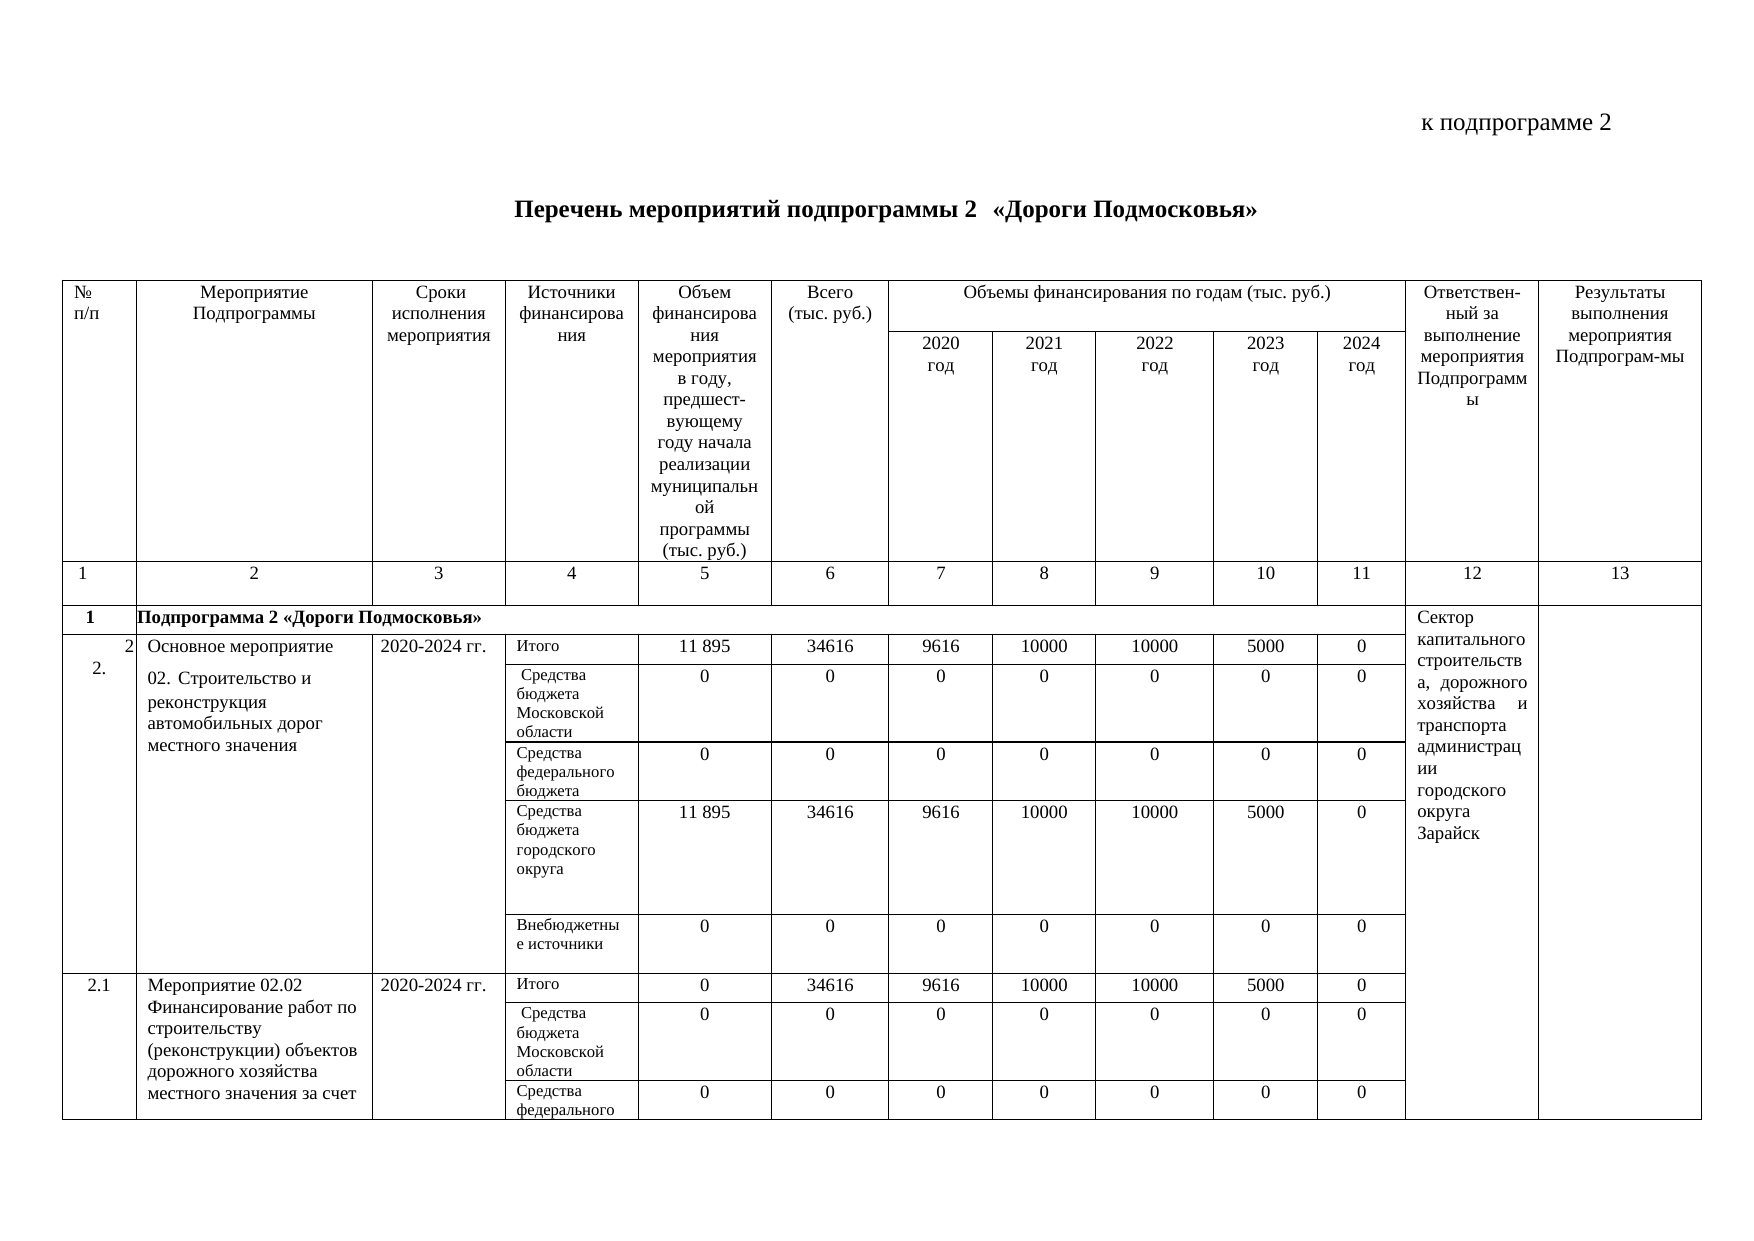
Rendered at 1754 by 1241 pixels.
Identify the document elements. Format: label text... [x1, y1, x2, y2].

table_cell [1539, 606, 1701, 1119]
table_cell 0 [1318, 665, 1405, 741]
table_cell 0 [639, 974, 771, 1002]
table_cell 9616 [889, 974, 992, 1002]
table_cell 0 [639, 1081, 771, 1119]
table_cell Подпрограмма 2 «Дороги Подмосковья» [137, 606, 1405, 634]
table_cell 5000 [1214, 974, 1317, 1002]
table_header Источники финансирования [506, 281, 638, 561]
table_cell 0 [889, 665, 992, 741]
table_cell 0 [1318, 635, 1405, 664]
table_cell 10000 [993, 635, 1095, 664]
table_cell 0 [772, 915, 888, 973]
table_cell 0 [772, 1003, 888, 1080]
title к подпрограмме 2 [1180, 107, 1698, 136]
table_cell 13 [1539, 562, 1701, 605]
table_cell 0 [1318, 743, 1405, 800]
table_cell 5000 [1214, 635, 1317, 664]
table_cell 9616 [889, 801, 992, 914]
table_cell 0 [1318, 915, 1405, 973]
table_header Ответствен-ный за выполнение мероприятия Подпрограммы [1406, 281, 1538, 561]
table_cell 0 [993, 743, 1095, 800]
table_cell 0 [639, 1003, 771, 1080]
table_cell 10 [1214, 562, 1317, 605]
table_cell 0 [1214, 1003, 1317, 1080]
table_cell 9616 [889, 635, 992, 664]
table_cell 0 [1214, 665, 1317, 741]
table_header Объемы финансирования по годам (тыс. руб.) [889, 281, 1405, 331]
table_cell 34616 [772, 635, 888, 664]
table_cell 5000 [1214, 801, 1317, 914]
table_cell 2.1 [63, 974, 136, 1119]
table_cell 0 [772, 665, 888, 741]
table_cell 22. [63, 635, 136, 891]
table_cell 0 [993, 665, 1095, 741]
table_cell 0 [993, 915, 1095, 973]
table_cell 34616 [772, 974, 888, 1002]
table_cell 7 [889, 562, 992, 605]
table_cell 10000 [1096, 801, 1213, 914]
table_cell Средства бюджета городского округа [506, 801, 638, 914]
table_cell 0 [639, 915, 771, 973]
table_cell 0 [993, 1003, 1095, 1080]
table_cell Средства федерального бюджета [506, 743, 638, 800]
table_cell 1 [63, 606, 136, 634]
table_header № п/п [63, 281, 136, 561]
table_cell 0 [1318, 1081, 1405, 1119]
table_cell 10000 [1096, 974, 1213, 1002]
table_cell [63, 891, 136, 973]
table_cell Мероприятие 02.02 Финансирование работ по строительству (реконструкции) объектов дорожного хозяйства местного значения за счет средств местного бюджета [137, 974, 372, 1119]
table_cell 11 895 [639, 635, 771, 664]
table_cell 0 [889, 743, 992, 800]
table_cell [1406, 606, 1538, 1119]
table_cell 11 [1318, 562, 1405, 605]
table_cell 0 [889, 1081, 992, 1119]
table_cell 0 [1214, 1081, 1317, 1119]
table_cell 0 [889, 915, 992, 973]
table_cell Итого [506, 635, 638, 664]
table_cell [639, 891, 771, 914]
table_header Объем финансирования мероприятия в году, предшест- вующему году начала реализации муниципальной программы (тыс. руб.) [639, 281, 771, 561]
table_header Результаты выполнения мероприятия Подпрограм-мы [1539, 281, 1701, 561]
table_cell 0 [1096, 743, 1213, 800]
table_cell 2020-2024 гг. [373, 635, 505, 973]
table_cell 9 [1096, 562, 1213, 605]
table_cell 5 [639, 562, 771, 605]
table_cell Основное мероприятие 02. Строительство и реконструкция автомобильных дорог местного значения [137, 635, 372, 973]
table_cell 10000 [993, 801, 1095, 914]
table_cell 0 [1214, 743, 1317, 800]
table_cell 2021 год [993, 332, 1095, 561]
table_cell 2 [137, 562, 372, 605]
table_header Сроки исполнения мероприятия [373, 281, 505, 561]
table_cell 10000 [1096, 635, 1213, 664]
table_cell 2024 год [1318, 332, 1405, 561]
table_cell 0 [993, 1081, 1095, 1119]
table_cell 2020 год [889, 332, 992, 561]
table_cell 1 [63, 562, 136, 605]
table_cell 2023 год [1214, 332, 1317, 561]
table_cell 0 [1096, 665, 1213, 741]
table_cell 12 [1406, 562, 1538, 605]
table_cell 0 [1318, 801, 1405, 914]
table_cell 2022 год [1096, 332, 1213, 561]
table_cell 0 [1318, 1003, 1405, 1080]
table_cell 11 895 [639, 801, 771, 891]
table_header Всего (тыс. руб.) [772, 281, 888, 561]
table_cell Итого [506, 974, 638, 1002]
table_cell 34616 [772, 801, 888, 914]
table_cell 0 [772, 743, 888, 800]
table_cell Средства бюджета Московской области [506, 665, 638, 741]
table_cell 0 [772, 1081, 888, 1119]
table_cell 8 [993, 562, 1095, 605]
table_cell 0 [639, 743, 771, 800]
table_cell 4 [506, 562, 638, 605]
text Перечень мероприятий подпрограммы 2 «Дороги Подмосковья» [74, 194, 1698, 222]
table_cell Средства бюджета Московской области [506, 1003, 638, 1080]
table_cell 2020-2024 гг. [373, 974, 505, 1119]
table_cell 10000 [993, 974, 1095, 1002]
table_cell Внебюджетные источники [506, 915, 638, 973]
table_cell 0 [889, 1003, 992, 1080]
table_cell 0 [1214, 915, 1317, 973]
table_cell 0 [1318, 974, 1405, 1002]
table_cell 6 [772, 562, 888, 605]
table_cell 0 [1096, 915, 1213, 973]
table_cell 3 [373, 562, 505, 605]
table_header Мероприятие Подпрограммы [137, 281, 372, 561]
table_cell 0 [1096, 1003, 1213, 1080]
table_cell 0 [639, 665, 771, 741]
table_cell 0 [1096, 1081, 1213, 1119]
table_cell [506, 1081, 638, 1119]
